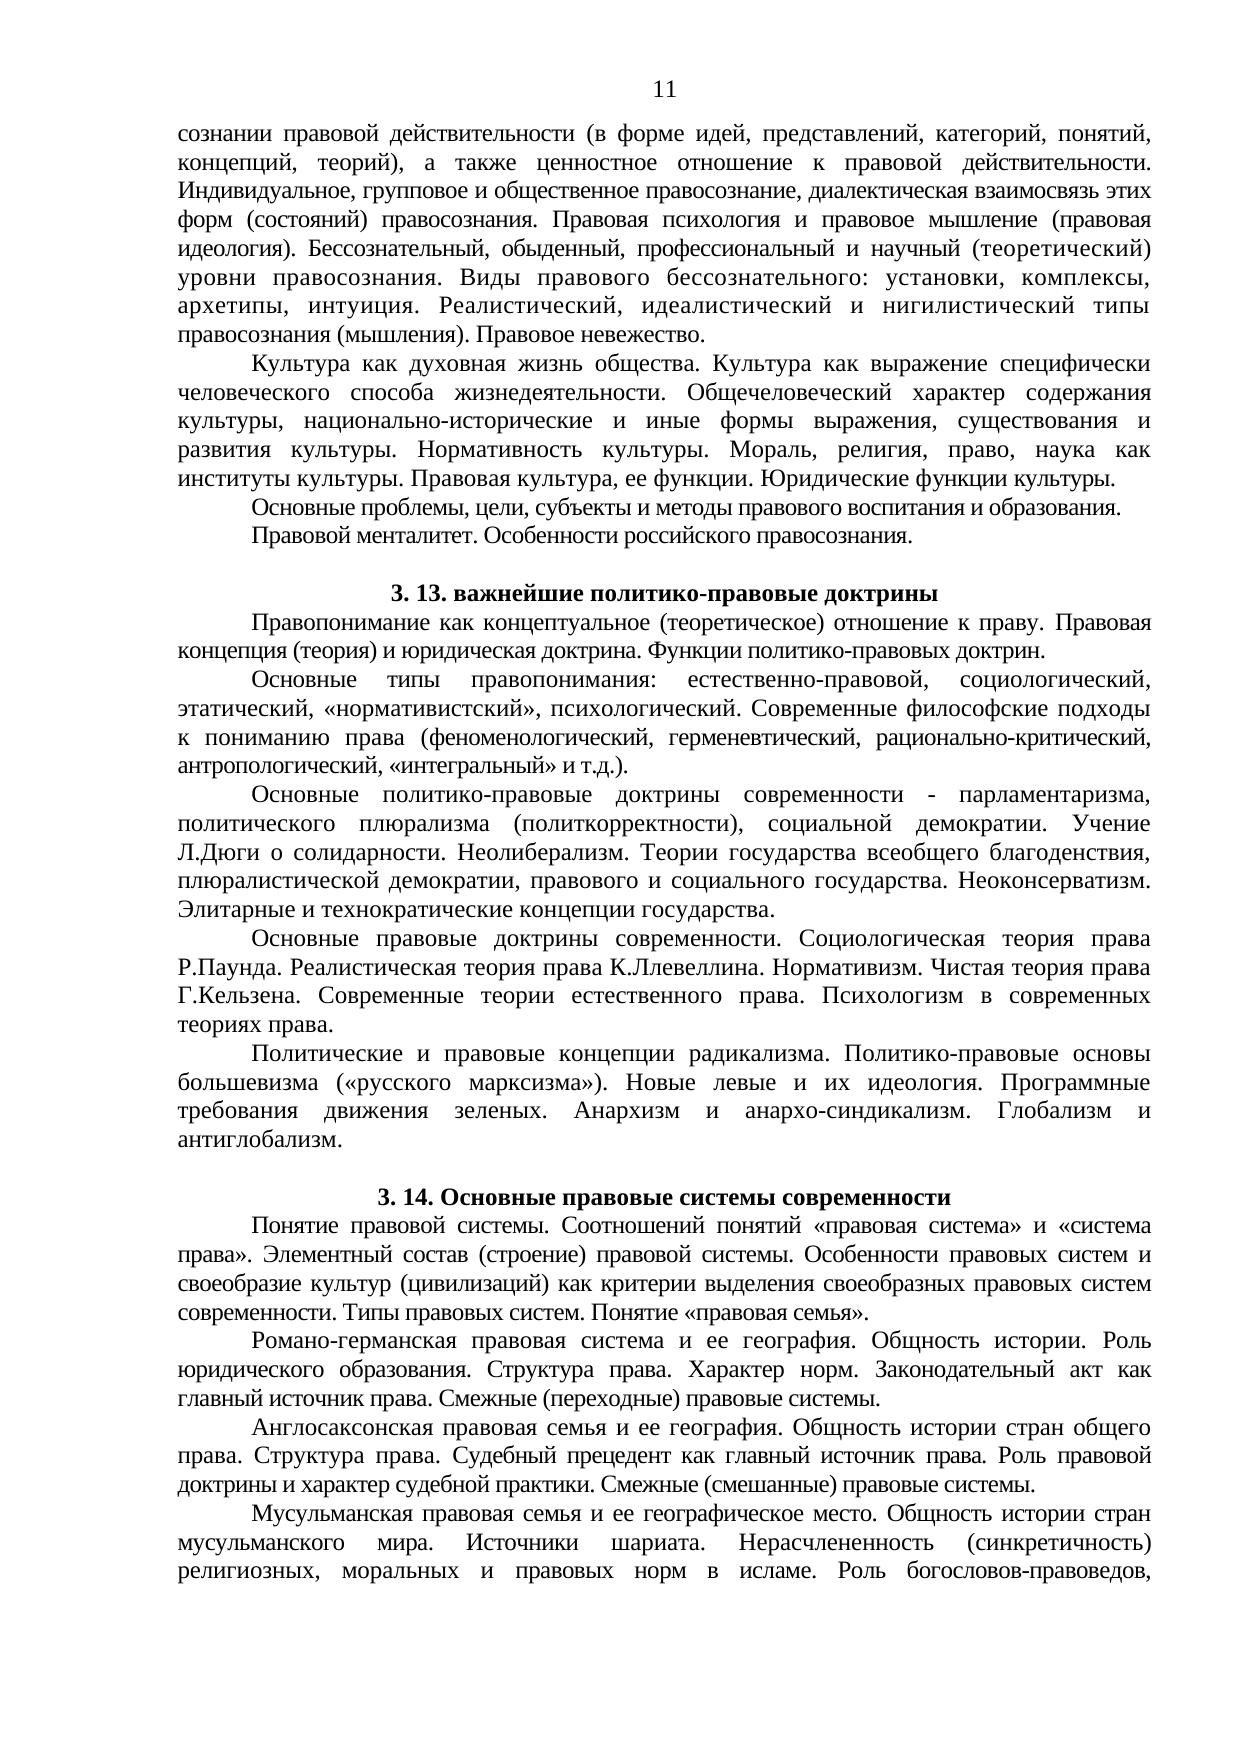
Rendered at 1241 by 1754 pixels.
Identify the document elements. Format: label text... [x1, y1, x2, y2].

text Основные политико-правовые доктрины современности - парламентаризма, политического плюрализма (политкорректности), социальной демократии. Учение Л.Дюги о солидарности. Неолиберализм. Теории государства всеобщего благоденствия, плюралистической демократии, правового и социального государства. Неоконсерватизм. Элитарные и технократические концепции государства. [177, 779, 1152, 923]
text 3. 13. важнейшие политико-правовые доктрины [177, 578, 1152, 607]
text Культура как духовная жизнь общества. Культура как выражение специфически человеческого способа жизнедеятельности. Общечеловеческий характер содержания культуры, национально-исторические и иные формы выражения, существования и развития культуры. Нормативность культуры. Мораль, религия, право, наука как институты культуры. Правовая культура, ее функции. Юридические функции культуры. [177, 348, 1152, 492]
text Основные типы правопонимания: естественно-правовой, социологический, этатический, «нормативистский», психологический. Современные философские подходы к пониманию права (феноменологический, герменевтический, рационально-критический, антропологический, «интегральный» и т.д.). [177, 664, 1152, 779]
text Политические и правовые концепции радикализма. Политико-правовые основы большевизма («русского марксизма»). Новые левые и их идеология. Программные требования движения зеленых. Анархизм и анархо-синдикализм. Глобализм и антиглобализм. [177, 1038, 1152, 1153]
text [177, 118, 1152, 348]
text 3. 14. Основные правовые системы современности [177, 1182, 1152, 1211]
text Правовой менталитет. Особенности российского правосознания. [177, 521, 1152, 549]
text Основные правовые доктрины современности. Социологическая теория права Р.Паунда. Реалистическая теория права К.Ллевеллина. Нормативизм. Чистая теория права Г.Кельзена. Современные теории естественного права. Психологизм в современных теориях права. [177, 923, 1152, 1038]
text Правопонимание как концептуальное (теоретическое) отношение к праву. Правовая концепция (теория) и юридическая доктрина. Функции политико-правовых доктрин. [177, 607, 1152, 664]
text Основные проблемы, цели, субъекты и методы правового воспитания и образования. [177, 492, 1152, 521]
text Англосаксонская правовая семья и ее география. Общность истории стран общего права. Структура права. Судебный прецедент как главный источник права. Роль правовой доктрины и характер судебной практики. Смежные (смешанные) правовые системы. [177, 1412, 1152, 1498]
text Понятие правовой системы. Соотношений понятий «правовая система» и «система права». Элементный состав (строение) правовой системы. Особенности правовых систем и своеобразие культур (цивилизаций) как критерии выделения своеобразных правовых систем современности. Типы правовых систем. Понятие «правовая семья». [177, 1211, 1152, 1326]
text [177, 1498, 1152, 1584]
text Романо-германская правовая система и ее география. Общность истории. Роль юридического образования. Структура права. Характер норм. Законодательный акт как главный источник права. Смежные (переходные) правовые системы. [177, 1326, 1152, 1412]
